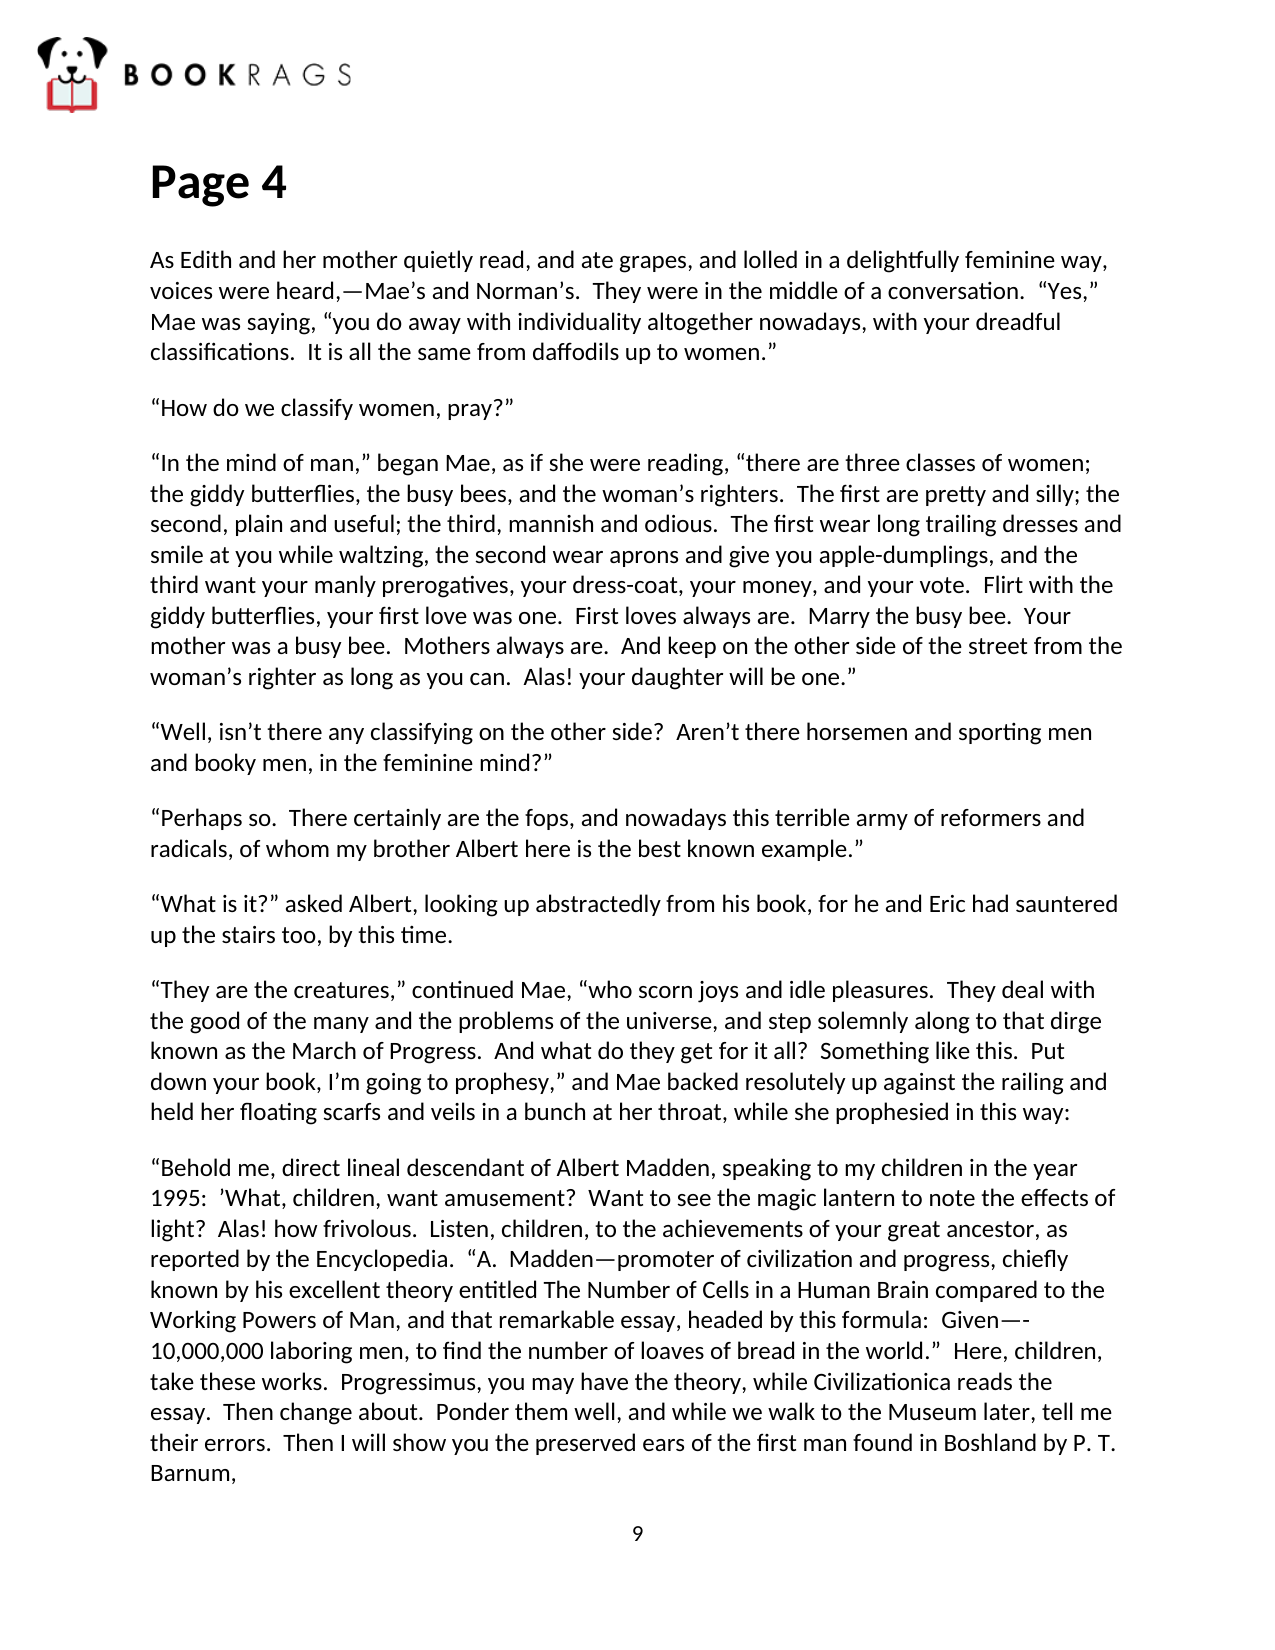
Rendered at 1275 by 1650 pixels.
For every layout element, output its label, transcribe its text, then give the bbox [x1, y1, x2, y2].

picture [37, 37, 351, 113]
text “In the mind of man,” began Mae, as if she were reading, “there are three classes of women; the giddy butterflies, the busy bees, and the woman’s righters. The first are pretty and silly; the second, plain and useful; the third, mannish and odious. The first wear long trailing dresses and smile at you while waltzing, the second wear aprons and give you apple-dumplings, and the third want your manly prerogatives, your dress-coat, your money, and your vote. Flirt with the giddy butterflies, your first love was one. First loves always are. Marry the busy bee. Your mother was a busy bee. Mothers always are. And keep on the other side of the street from the woman’s righter as long as you can. Alas! your daughter will be one.” [150, 447, 1125, 691]
text “Perhaps so. There certainly are the fops, and nowadays this terrible army of reformers and radicals, of whom my brother Albert here is the best known example.” [150, 802, 1125, 863]
text “How do we classify women, pray?” [150, 392, 1125, 422]
text “Behold me, direct lineal descendant of Albert Madden, speaking to my children in the year 1995: ’What, children, want amusement? Want to see the magic lantern to note the effects of light? Alas! how frivolous. Listen, children, to the achievements of your great ancestor, as reported by the Encyclopedia. “A. Madden—­promoter of civilization and progress, chiefly known by his excellent theory entitled The Number of Cells in a Human Brain compared to the Working Powers of Man, and that remarkable essay, headed by this formula: Given—­10,000,000 laboring men, to find the number of loaves of bread in the world.” Here, children, take these works. Progressimus, you may have the theory, while Civilizationica reads the essay. Then change about. Ponder them well, and while we walk to the Museum later, tell me their errors. Then I will show you the preserved ears of the first man found in Boshland by P. T. Barnum, [150, 1152, 1125, 1488]
text “They are the creatures,” continued Mae, “who scorn joys and idle pleasures. They deal with the good of the many and the problems of the universe, and step solemnly along to that dirge known as the March of Progress. And what do they get for it all? Something like this. Put down your book, I’m going to prophesy,” and Mae backed resolutely up against the railing and held her floating scarfs and veils in a bunch at her throat, while she prophesied in this way: [150, 974, 1125, 1127]
text “Well, isn’t there any classifying on the other side? Aren’t there horsemen and sporting men and booky men, in the feminine mind?” [150, 716, 1125, 777]
text Page 4 [150, 150, 1125, 211]
text As Edith and her mother quietly read, and ate grapes, and lolled in a delightfully feminine way, voices were heard,—­Mae’s and Norman’s. They were in the middle of a conversation. “Yes,” Mae was saying, “you do away with individuality altogether nowadays, with your dreadful classifications. It is all the same from daffodils up to women.” [150, 244, 1125, 367]
text “What is it?” asked Albert, looking up abstractedly from his book, for he and Eric had sauntered up the stairs too, by this time. [150, 888, 1125, 949]
